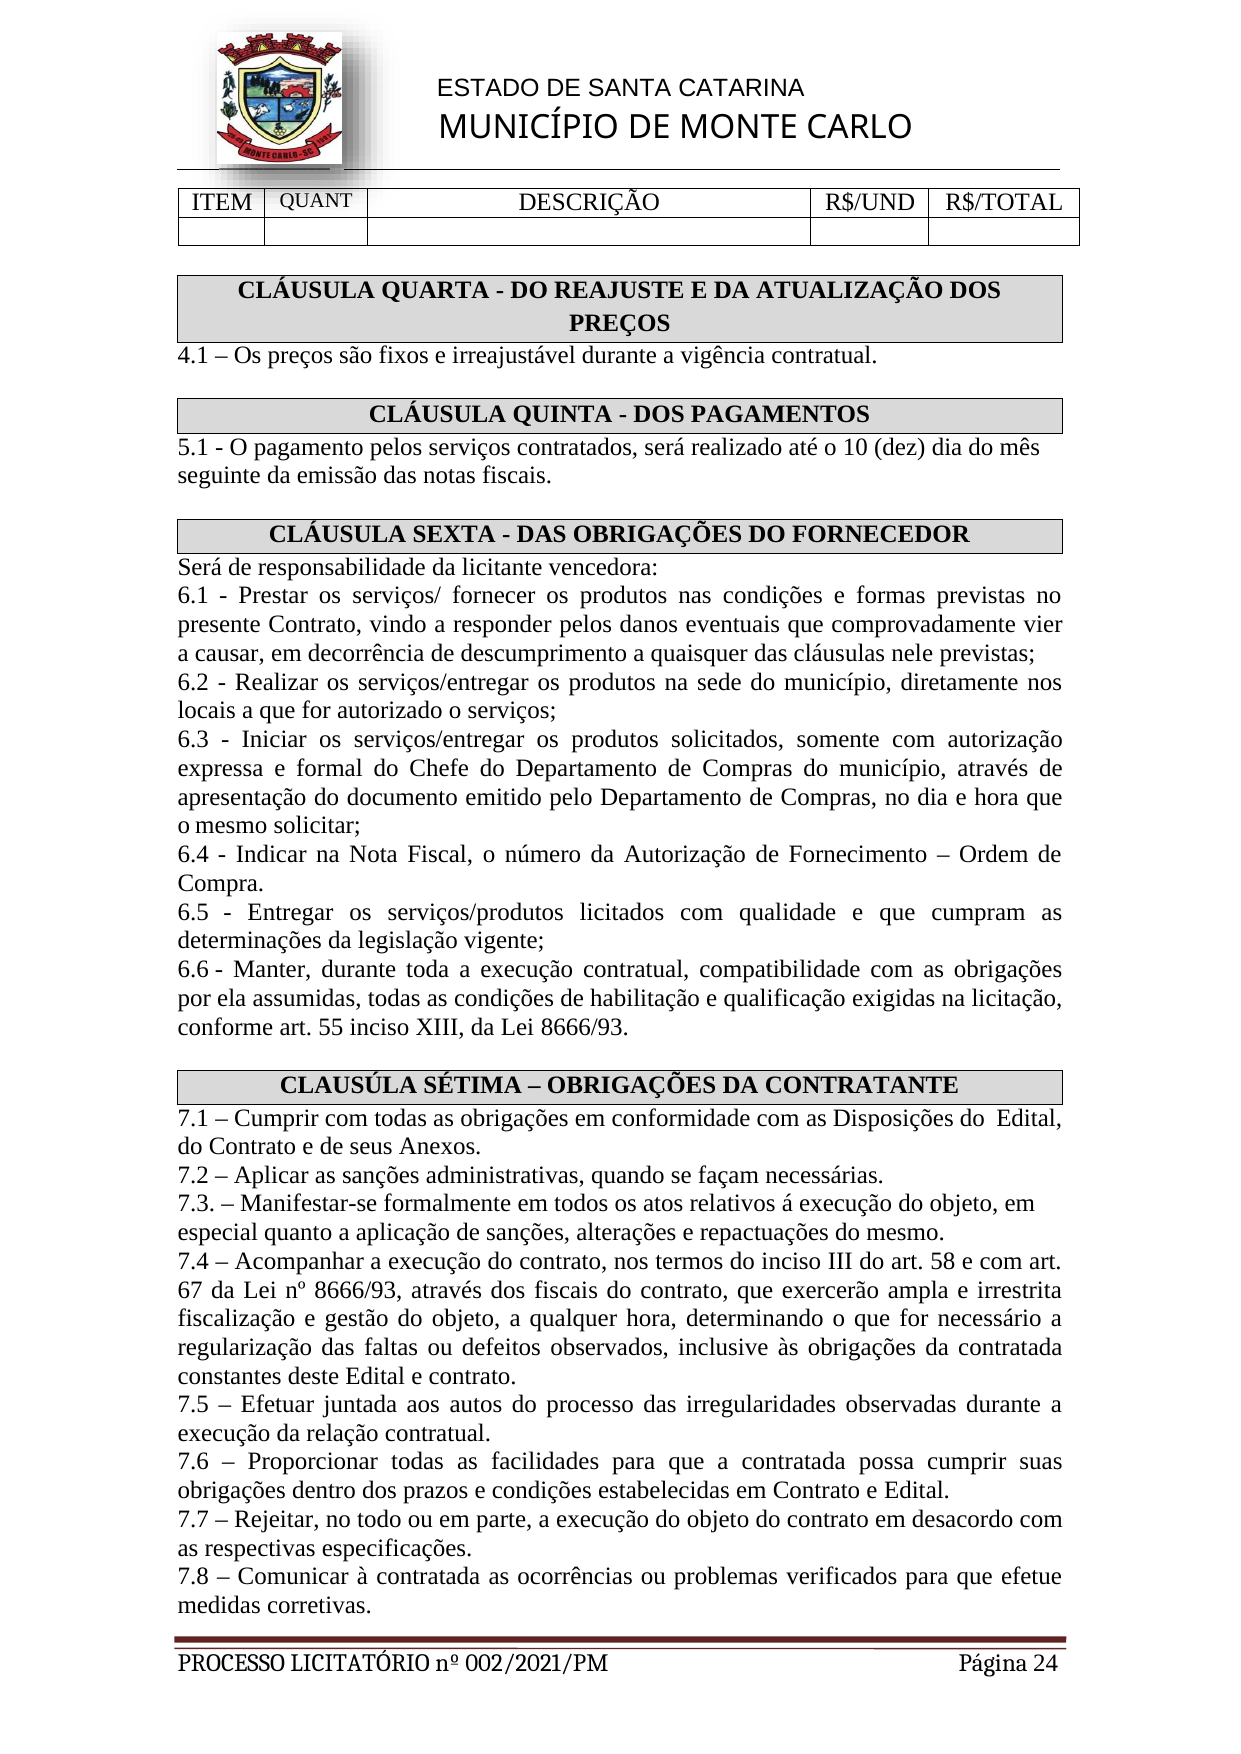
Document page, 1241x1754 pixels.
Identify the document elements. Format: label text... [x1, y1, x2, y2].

list – Proporcionar todas as facilidades para que a contratada possa cumprir suas obrigações dentro dos prazos e condições estabelecidas em Contrato e Edital. [177, 1446, 1063, 1504]
table_cell [811, 218, 928, 245]
list – Acompanhar a execução do contrato, nos termos do inciso III do art. 58 e com art. 67 da Lei nº 8666/93, através dos fiscais do contrato, que exercerão ampla e irrestrita fiscalização e gestão do objeto, a qualquer hora, determinando o que for necessário a regularização das faltas ou defeitos observados, inclusive às obrigações da contratada constantes deste Edital e contrato. [177, 1246, 1063, 1390]
list - Realizar os serviços/entregar os produtos na sede do município, diretamente nos locais a que for autorizado o serviços; [177, 667, 1063, 724]
text 7.3. – Manifestar-se formalmente em todos os atos relativos á execução do objeto, em especial quanto a aplicação de sanções, alterações e repactuações do mesmo. [177, 1188, 1090, 1246]
picture [185, 0, 407, 188]
list – Comunicar à contratada as ocorrências ou problemas verificados para que efetue medidas corretivas. [177, 1561, 1063, 1619]
table_header ITEM [179, 189, 264, 217]
list – Aplicar as sanções administrativas, quando se façam necessárias. [177, 1160, 1090, 1188]
text seguinte da emissão das notas fiscais. [177, 461, 1090, 489]
text Será de responsabilidade da licitante vencedora: [177, 515, 1090, 580]
list – Cumprir com todas as obrigações em conformidade com as Disposições do Edital, [177, 1066, 1090, 1131]
list – Efetuar juntada aos autos do processo das irregularidades observadas durante a execução da relação contratual. [177, 1390, 1063, 1446]
table_header QUANT [265, 189, 367, 217]
list - Prestar os serviços/ fornecer os produtos nas condições e formas previstas no presente Contrato, vindo a responder pelos danos eventuais que comprovadamente vier a causar, em decorrência de descumprimento a quaisquer das cláusulas nele previstas; [177, 580, 1063, 667]
table_cell [179, 218, 264, 245]
list - Iniciar os serviços/entregar os produtos solicitados, somente com autorização expressa e formal do Chefe do Departamento de Compras do município, através de apresentação do documento emitido pelo Departamento de Compras, no dia e hora que o mesmo solicitar; [177, 724, 1064, 839]
text 5.1 - O pagamento pelos serviços contratados, será realizado até o 10 (dez) dia do mês [177, 394, 1090, 461]
list - Entregar os serviços/produtos licitados com qualidade e que cumpram as determinações da legislação vigente; [177, 897, 1063, 954]
list - Indicar na Nota Fiscal, o número da Autorização de Fornecimento – Ordem de Compra. [177, 839, 1063, 897]
table_cell [368, 218, 810, 245]
table_header R$/TOTAL [929, 189, 1079, 217]
text do Contrato e de seus Anexos. [177, 1131, 1090, 1160]
list - Manter, durante toda a execução contratual, compatibilidade com as obrigações por ela assumidas, todas as condições de habilitação e qualificação exigidas na licitação, conforme art. 55 inciso XIII, da Lei 8666/93. [177, 954, 1063, 1041]
table_header R$/UND [811, 189, 928, 217]
table_header DESCRIÇÃO [368, 189, 810, 217]
text 4.1 – Os preços são fixos e irreajustável durante a vigência contratual. [177, 271, 1090, 369]
table_cell [929, 218, 1079, 245]
list – Rejeitar, no todo ou em parte, a execução do objeto do contrato em desacordo com as respectivas especificações. [177, 1504, 1063, 1561]
table_cell [265, 218, 367, 245]
